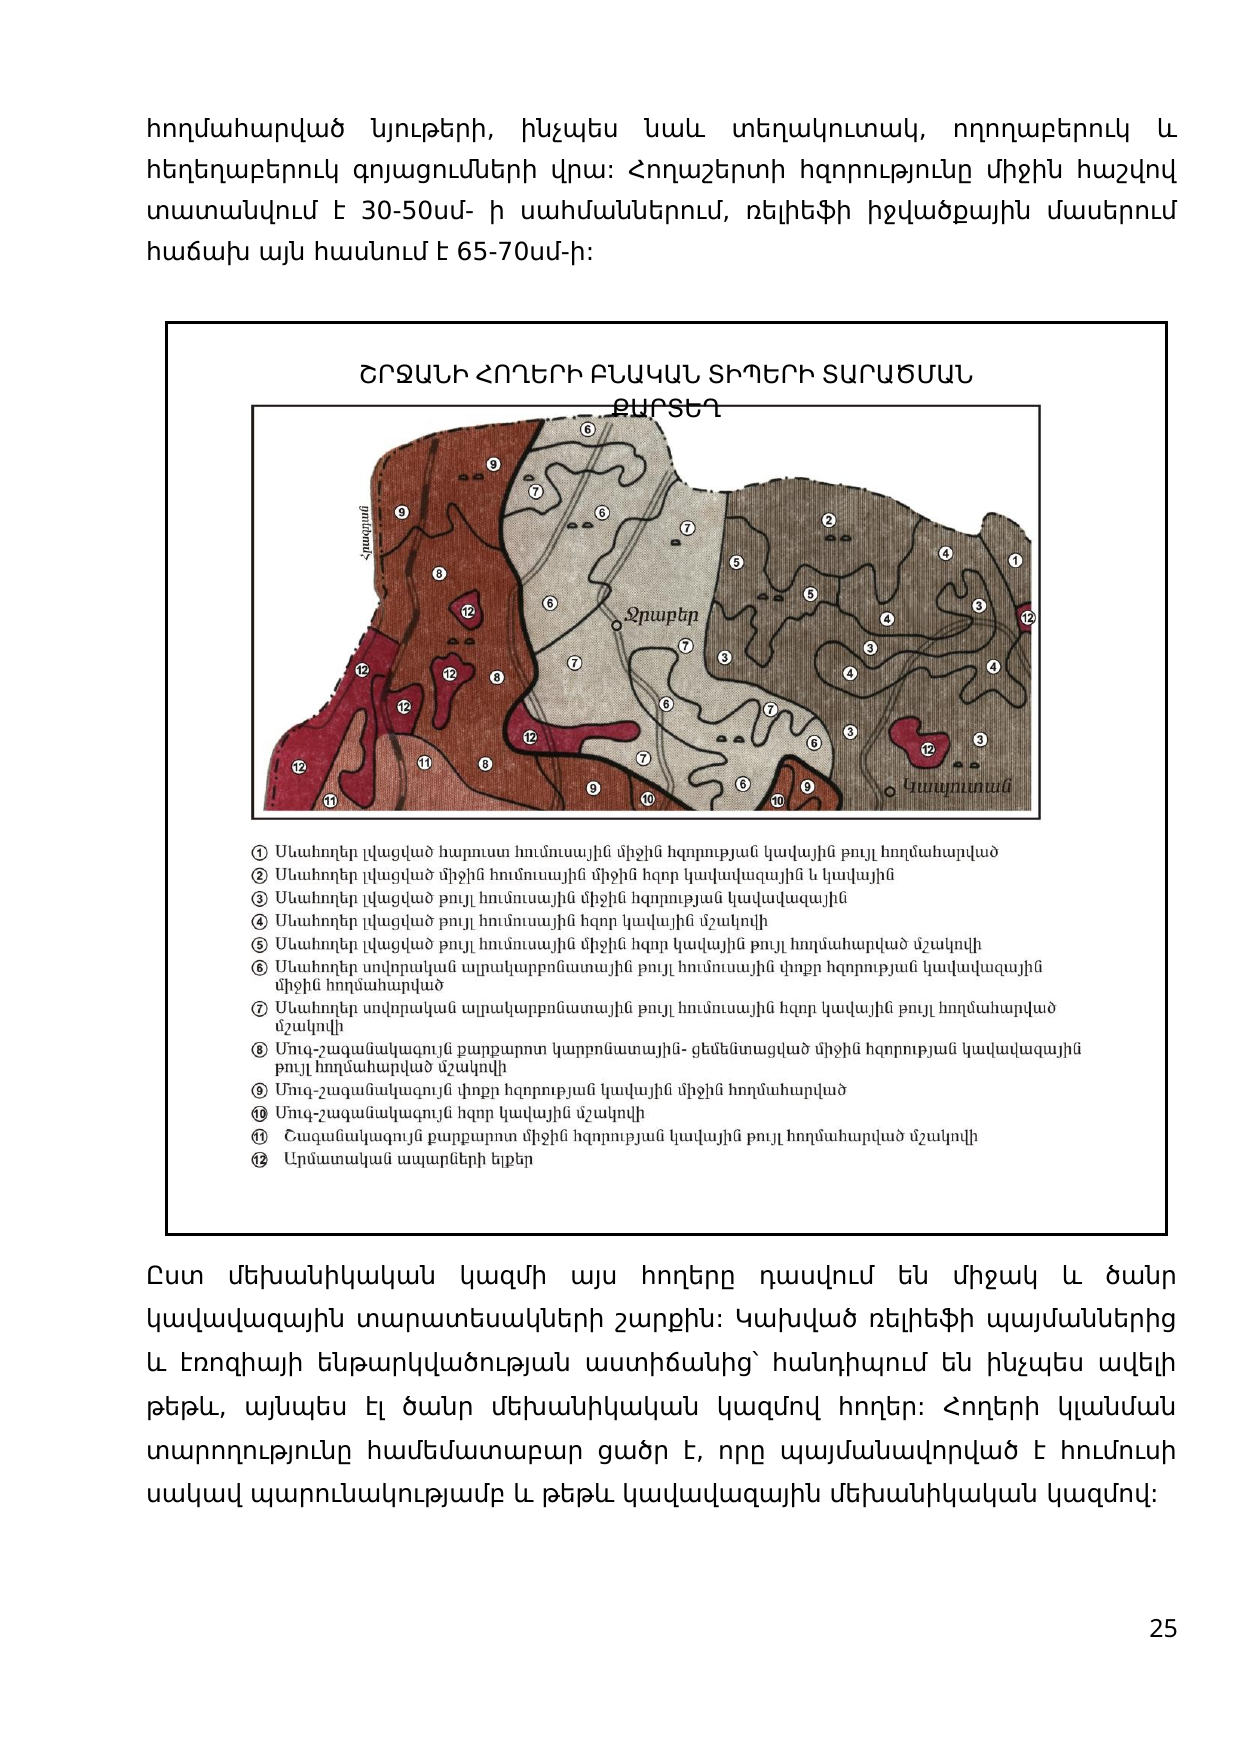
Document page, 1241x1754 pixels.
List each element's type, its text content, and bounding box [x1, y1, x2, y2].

text հողմահարված նյութերի, ինչպես նաև տեղակուտակ, ողողաբերուկ և հեղեղաբերուկ գոյացումների վրա: Հողաշերտի հզորությունը միջին հաշվով տատանվում է 30-50սմ- ի սահմաններում, ռելիեֆի իջվածքային մասերում հաճախ այն հասնում է 65-70սմ-ի: [146, 114, 1178, 266]
picture [616, 402, 625, 409]
picture [251, 402, 1081, 1168]
picture [635, 402, 644, 415]
text Ըստ մեխանիկական կազմի այս հողերը դասվում են միջակ և ծանր կավավազային տարատեսակների շարքին: Կախված ռելիեֆի պայմաններից և էռոզիայի ենթարկվածության աստիճանից՝ հանդիպում են ինչպես ավելի թեթև, այնպես էլ ծանր մեխանիկական կազմով հողեր: Հողերի կլանման տարողությունը համեմատաբար ցածր է, որը պայմանավորված է հումուսի սակավ պարունակությամբ և թեթև կավավազային մեխանիկական կազմով: [146, 1261, 1178, 1509]
